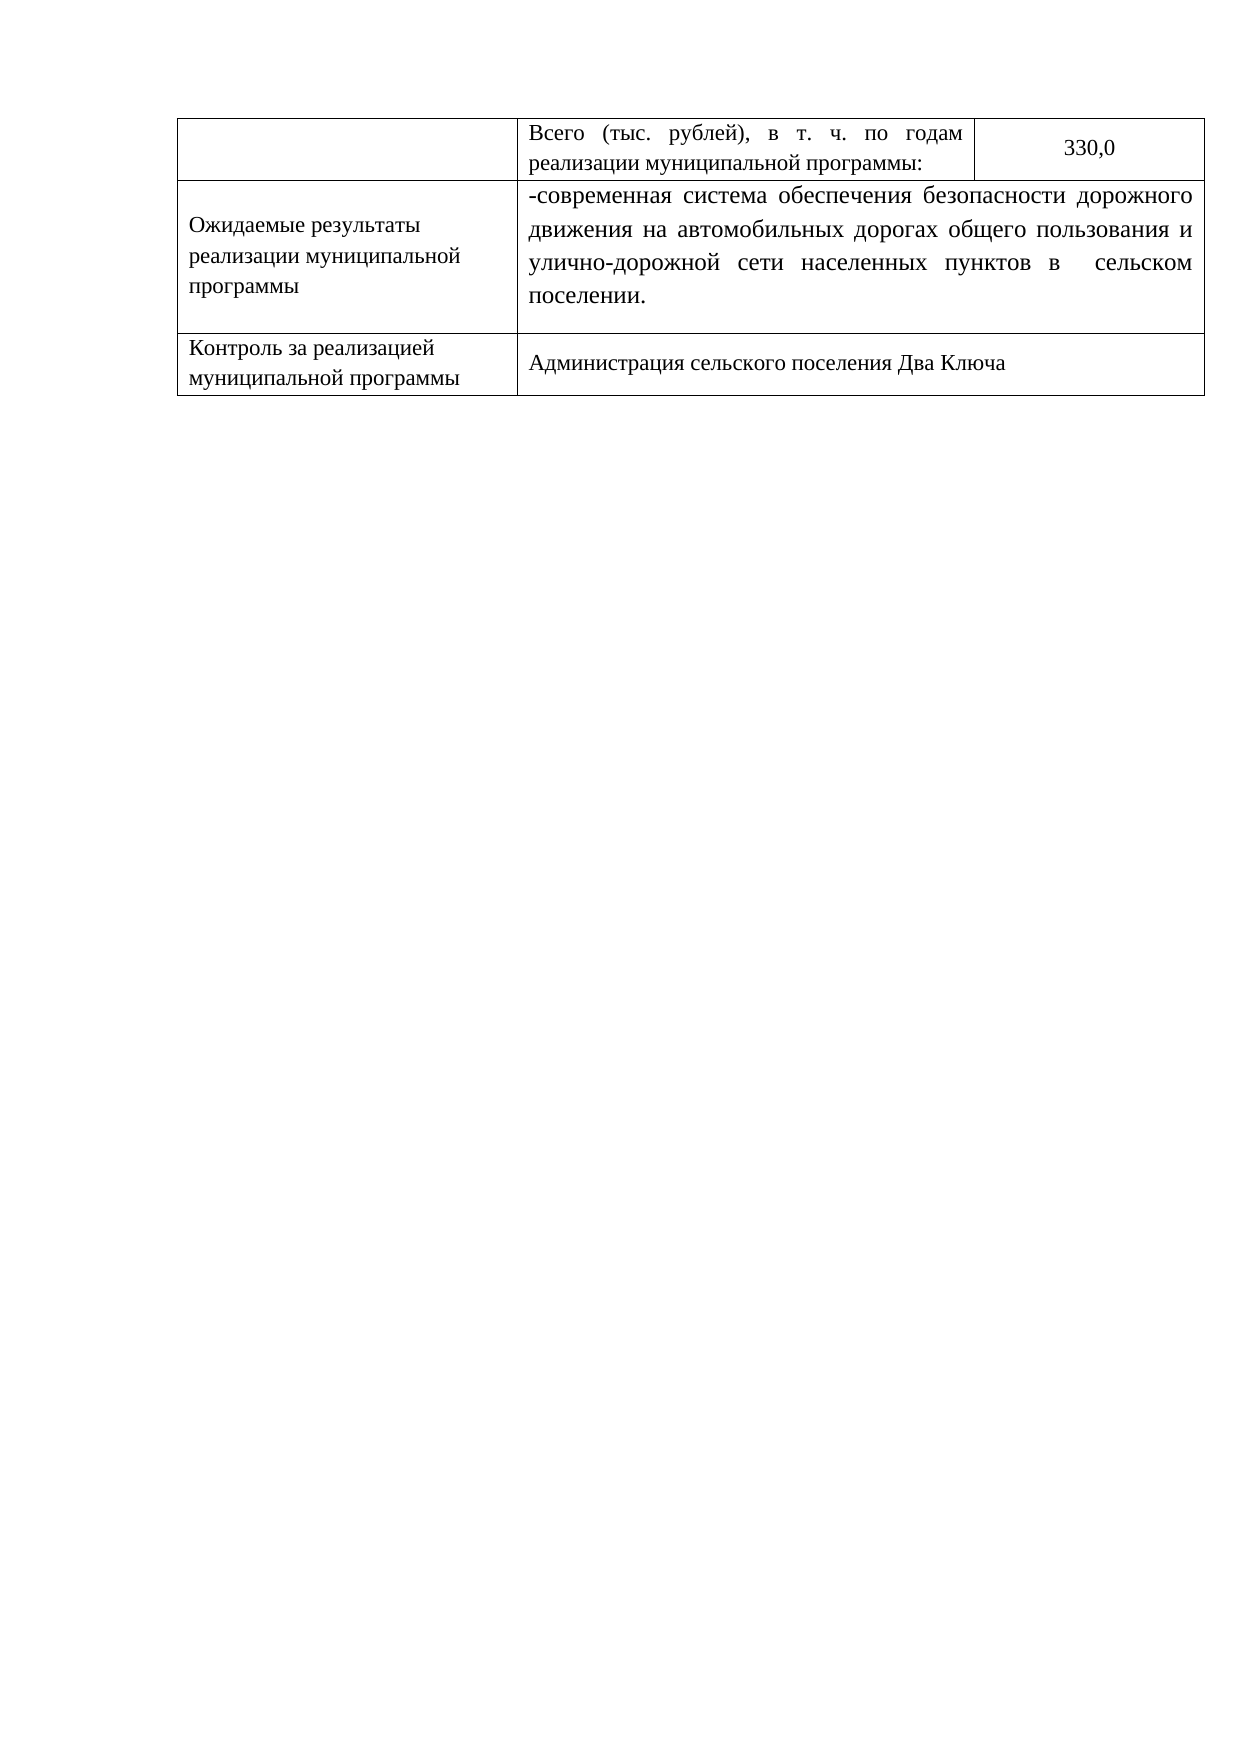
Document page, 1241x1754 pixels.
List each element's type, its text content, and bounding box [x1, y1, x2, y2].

table_cell Контроль за реализацией муниципальной программы [178, 334, 517, 394]
table_cell -современная система обеспечения безопасности дорожного движения на автомобильных дорогах общего пользования и улично-дорожной сети населенных пунктов в сельском поселении. [518, 181, 1204, 333]
table_cell 330,0 [975, 119, 1204, 179]
table_cell Всего (тыс. рублей), в т. ч. по годам реализации муниципальной программы: [518, 119, 974, 179]
table_cell Администрация сельского поселения Два Ключа [518, 334, 1204, 394]
table_cell Ожидаемые результаты реализации муниципальной программы [178, 181, 517, 333]
